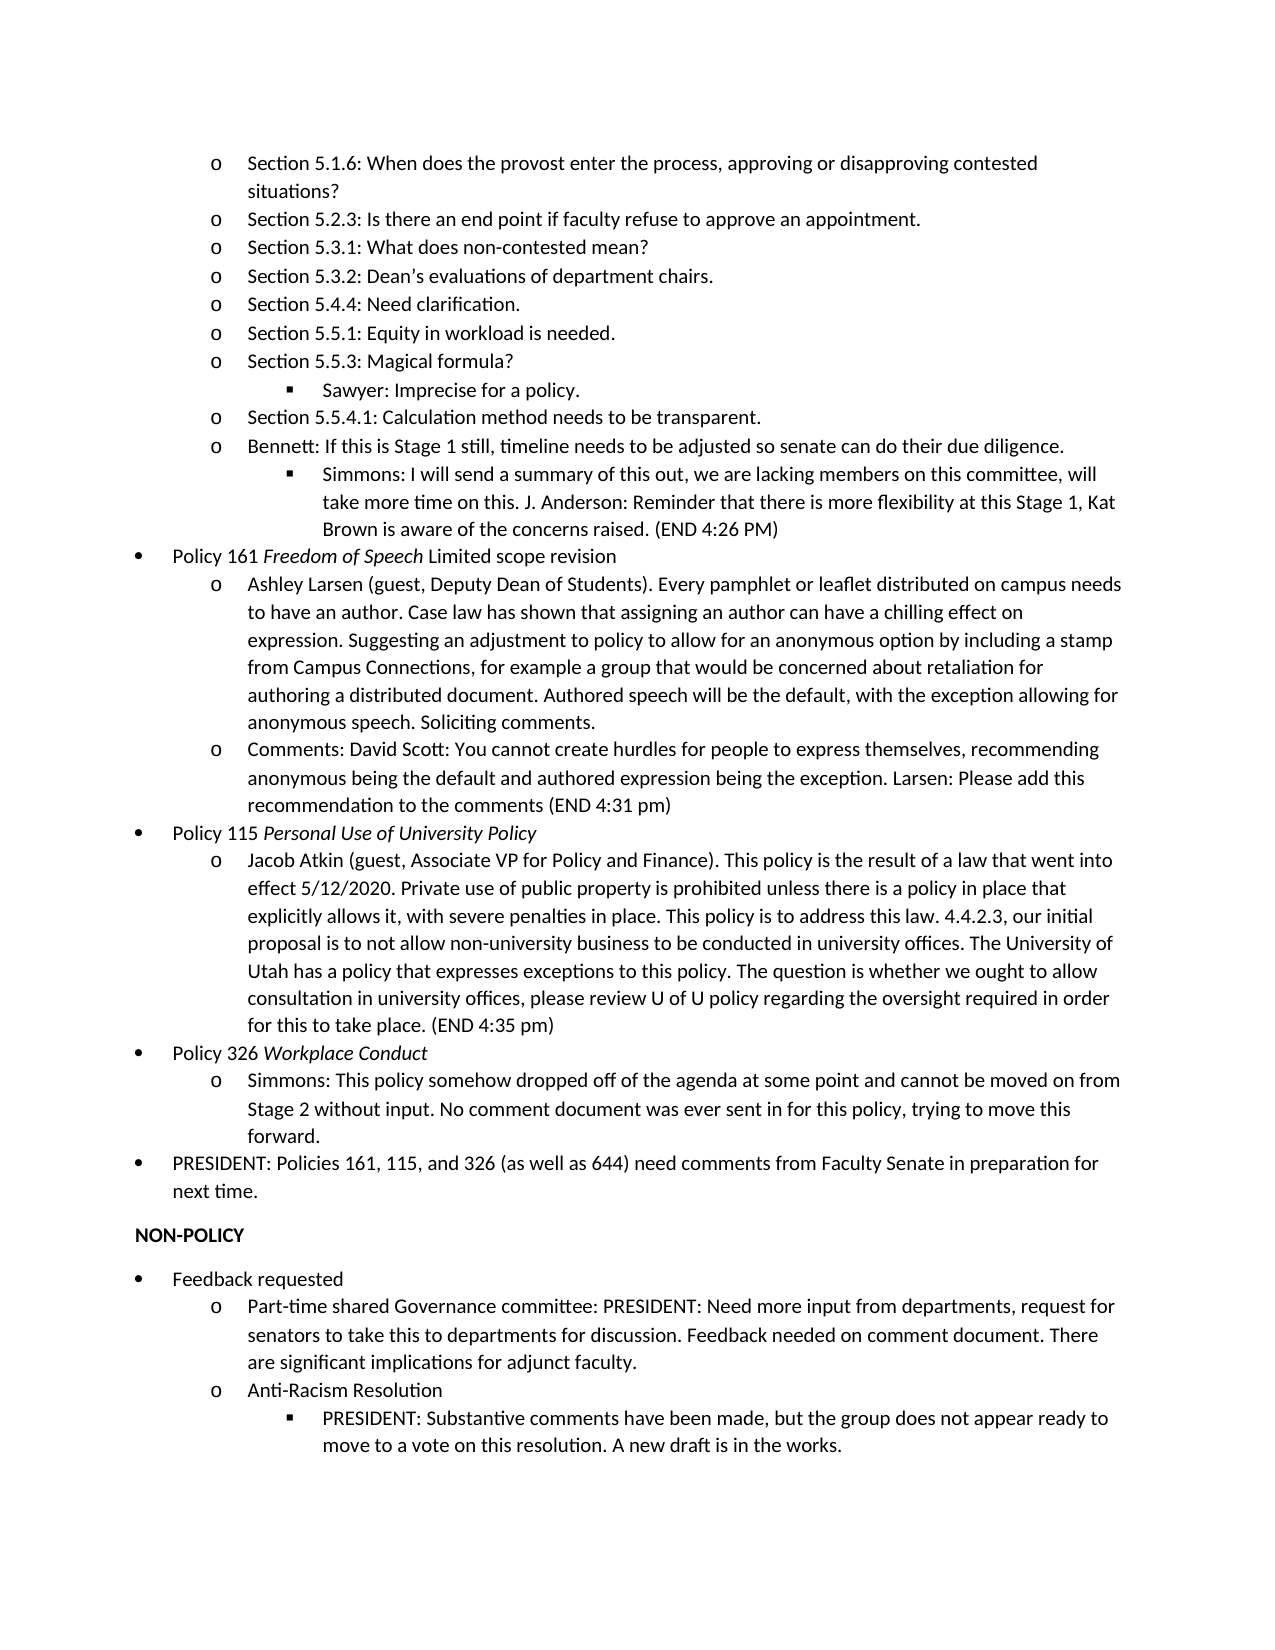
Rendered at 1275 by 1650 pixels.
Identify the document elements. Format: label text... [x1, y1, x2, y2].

list Jacob Atkin (guest, Associate VP for Policy and Finance). This policy is the result of a law that went into effect 5/12/2020. Private use of public property is prohibited unless there is a policy in place that explicitly allows it, with severe penalties in place. This policy is to address this law. 4.4.2.3, our initial proposal is to not allow non-university business to be conducted in university offices. The University of Utah has a policy that expresses exceptions to this policy. The question is whether we ought to allow consultation in university offices, please review U of U policy regarding the oversight required in order for this to take place. (END 4:35 pm) [210, 847, 1125, 1038]
list Bennett: If this is Stage 1 still, timeline needs to be adjusted so senate can do their due diligence. [210, 433, 1125, 459]
list Section 5.2.3: Is there an end point if faculty refuse to approve an appointment. [210, 206, 1125, 232]
list Simmons: I will send a summary of this out, we are lacking members on this committee, will take more time on this. J. Anderson: Reminder that there is more flexibility at this Stage 1, Kat Brown is aware of the concerns raised. (END 4:26 PM) [285, 462, 1125, 542]
list Feedback requested [135, 1266, 1125, 1292]
list Policy 326 Workplace Conduct [135, 1040, 1125, 1065]
list Section 5.5.3: Magical formula? [210, 348, 1125, 375]
list Simmons: This policy somehow dropped off of the agenda at some point and cannot be moved on from Stage 2 without input. No comment document was ever sent in for this policy, trying to move this forward. [210, 1067, 1125, 1149]
list Policy 115 Personal Use of University Policy [135, 820, 1125, 845]
list Sawyer: Imprecise for a policy. [285, 377, 1125, 402]
list Anti-Racism Resolution [210, 1377, 1125, 1403]
list PRESIDENT: Policies 161, 115, and 326 (as well as 644) need comments from Faculty Senate in preparation for next time. [135, 1151, 1125, 1203]
list Section 5.5.1: Equity in workload is needed. [210, 320, 1125, 346]
list Section 5.5.4.1: Calculation method needs to be transparent. [210, 404, 1125, 431]
list Part-time shared Governance committee: PRESIDENT: Need more input from departments, request for senators to take this to departments for discussion. Feedback needed on comment document. There are significant implications for adjunct faculty. [210, 1293, 1125, 1375]
list Section 5.1.6: When does the provost enter the process, approving or disapproving contested situations? [210, 150, 1125, 204]
list Section 5.4.4: Need clarification. [210, 291, 1125, 318]
text NON-POLICY [135, 1222, 1125, 1247]
list Section 5.3.2: Dean’s evaluations of department chairs. [210, 263, 1125, 289]
list Policy 161 Freedom of Speech Limited scope revision [135, 544, 1125, 569]
list PRESIDENT: Substantive comments have been made, but the group does not appear ready to move to a vote on this resolution. A new draft is in the works. [285, 1405, 1125, 1458]
list Ashley Larsen (guest, Deputy Dean of Students). Every pamphlet or leaflet distributed on campus needs to have an author. Case law has shown that assigning an author can have a chilling effect on expression. Suggesting an adjustment to policy to allow for an anonymous option by including a stamp from Campus Connections, for example a group that would be concerned about retaliation for authoring a distributed document. Authored speech will be the default, with the exception allowing for anonymous speech. Soliciting comments. [210, 571, 1125, 734]
list Section 5.3.1: What does non-contested mean? [210, 234, 1125, 261]
list Comments: David Scott: You cannot create hurdles for people to express themselves, recommending anonymous being the default and authored expression being the exception. Larsen: Please add this recommendation to the comments (END 4:31 pm) [210, 737, 1125, 818]
